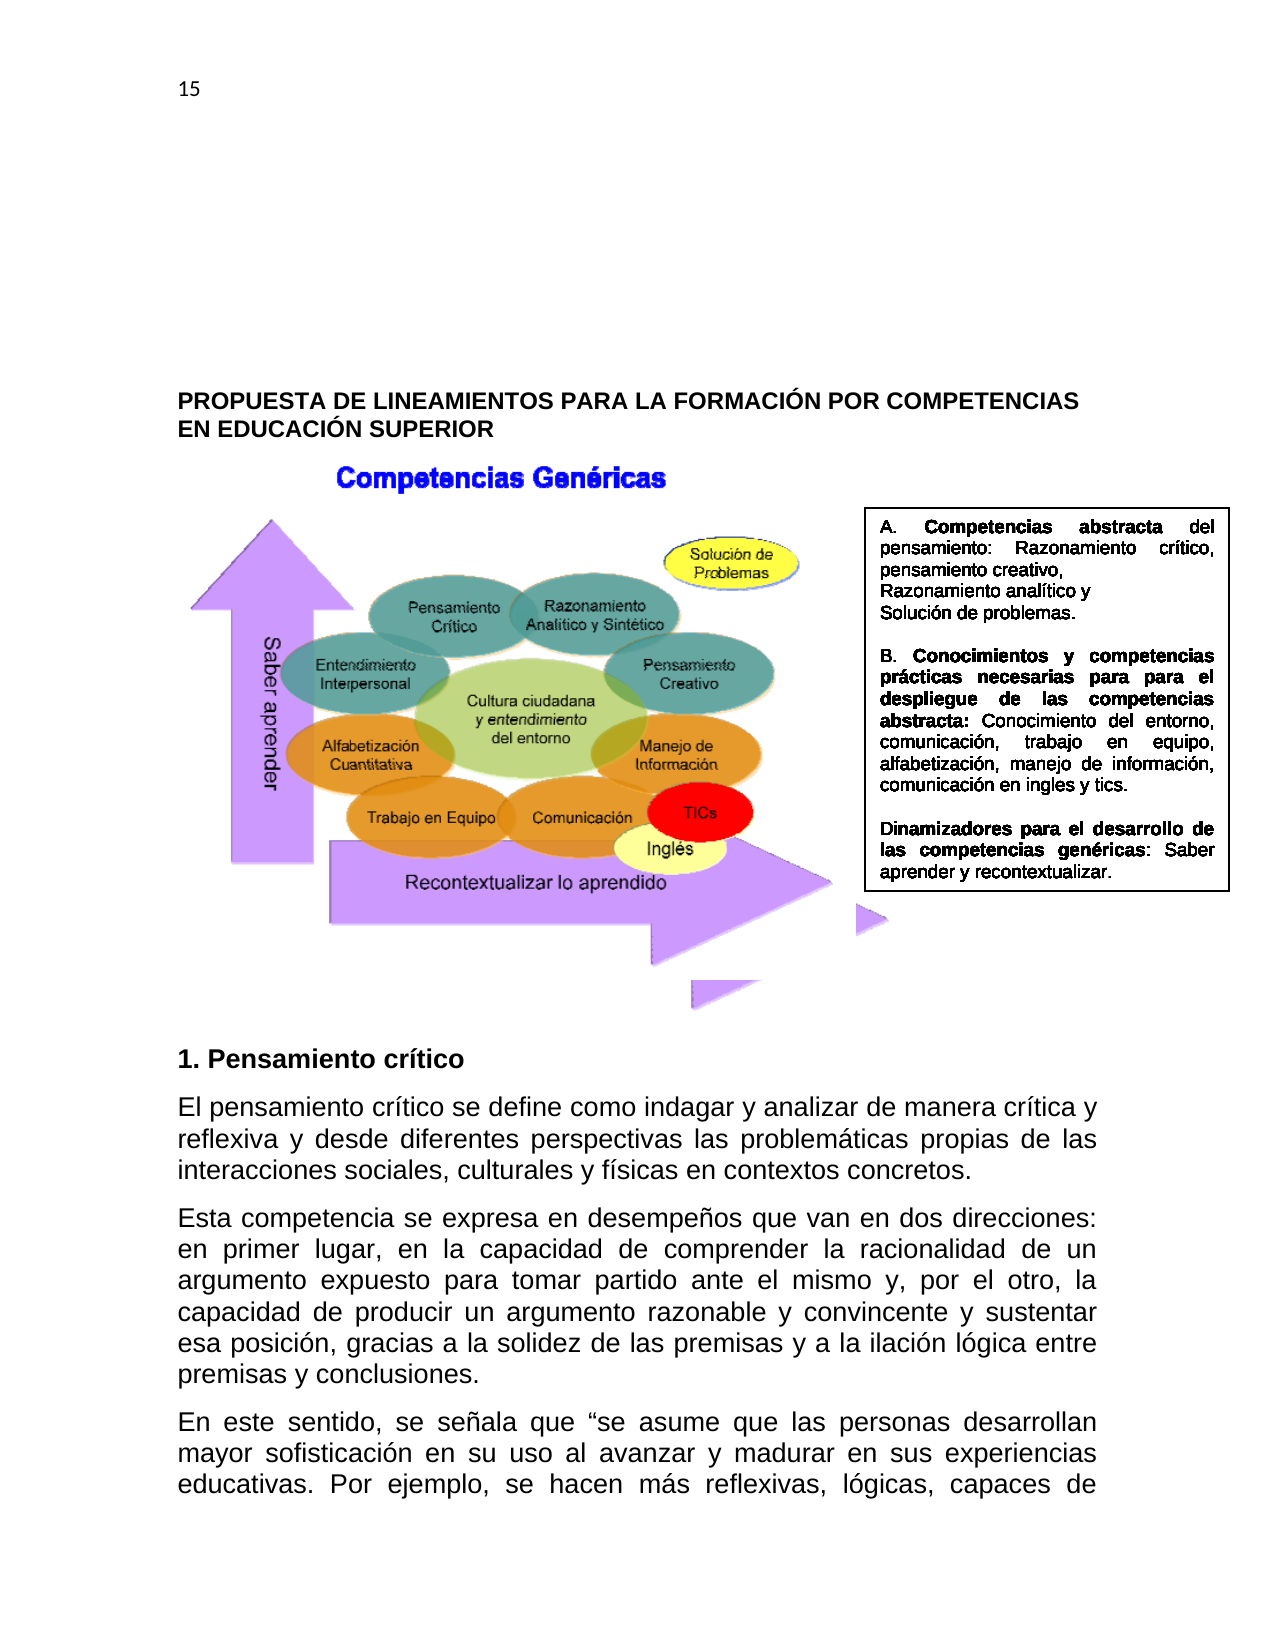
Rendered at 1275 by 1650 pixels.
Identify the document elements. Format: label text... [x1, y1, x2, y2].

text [177, 1406, 1098, 1500]
text 1. Pensamiento crítico [177, 1043, 1098, 1075]
text PROPUESTA DE LINEAMIENTOS PARA LA FORMACIÓN POR COMPETENCIAS EN EDUCACIÓN SUPERIOR [177, 387, 1098, 442]
text Esta competencia se expresa en desempeños que van en dos direcciones: en primer lugar, en la capacidad de comprender la racionalidad de un argumento expuesto para tomar partido ante el mismo y, por el otro, la capacidad de producir un argumento razonable y convincente y sustentar esa posición, gracias a la solidez de las premisas y a la ilación lógica entre premisas y conclusiones. [177, 1202, 1098, 1389]
text El pensamiento crítico se define como indagar y analizar de manera crítica y reflexiva y desde diferentes perspectivas las problemáticas propias de las interacciones sociales, culturales y físicas en contextos concretos. [177, 1091, 1098, 1185]
picture [177, 442, 914, 1025]
